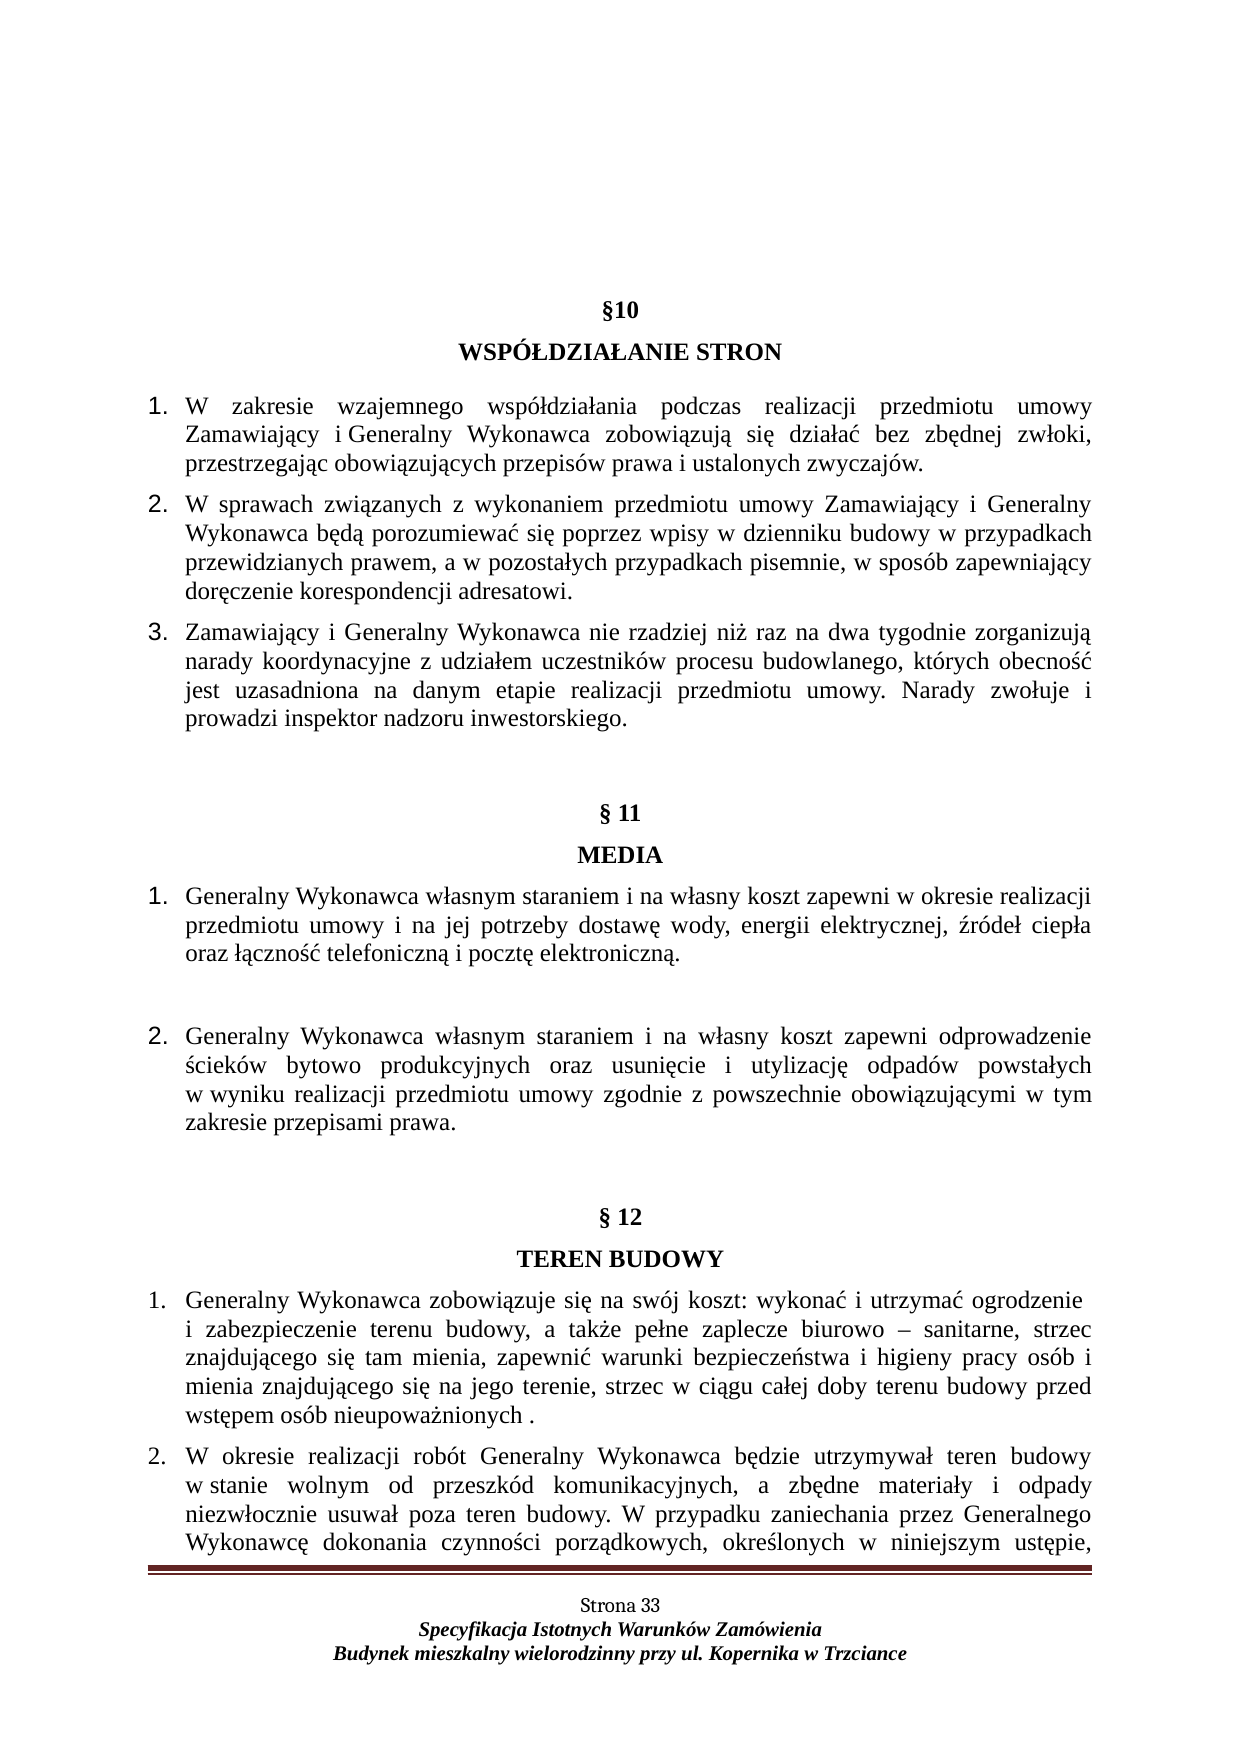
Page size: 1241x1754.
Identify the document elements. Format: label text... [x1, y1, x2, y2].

list Generalny Wykonawca własnym staraniem i na własny koszt zapewni odprowadzenie ścieków bytowo produkcyjnych oraz usunięcie i utylizację odpadów powstałych w wyniku realizacji przedmiotu umowy zgodnie z powszechnie obowiązującymi w tym zakresie przepisami prawa. [148, 1021, 1092, 1136]
text WSPÓŁDZIAŁANIE STRON [148, 337, 1092, 366]
list Zamawiający i Generalny Wykonawca nie rzadziej niż raz na dwa tygodnie zorganizują narady koordynacyjne z udziałem uczestników procesu budowlanego, których obecność jest uzasadniona na danym etapie realizacji przedmiotu umowy. Narady zwołuje i prowadzi inspektor nadzoru inwestorskiego. [148, 617, 1092, 732]
text TEREN BUDOWY [148, 1244, 1092, 1272]
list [148, 1441, 1092, 1556]
text §10 [148, 296, 1092, 324]
list Generalny Wykonawca własnym staraniem i na własny koszt zapewni w okresie realizacji przedmiotu umowy i na jej potrzeby dostawę wody, energii elektrycznej, źródeł ciepła oraz łączność telefoniczną i pocztę elektroniczną. [148, 881, 1092, 967]
list W zakresie wzajemnego współdziałania podczas realizacji przedmiotu umowy Zamawiający i Generalny Wykonawca zobowiązują się działać bez zbędnej zwłoki, przestrzegając obowiązujących przepisów prawa i ustalonych zwyczajów. [148, 391, 1092, 477]
text § 11 [148, 798, 1092, 827]
list W sprawach związanych z wykonaniem przedmiotu umowy Zamawiający i Generalny Wykonawca będą porozumiewać się poprzez wpisy w dzienniku budowy w przypadkach przewidzianych prawem, a w pozostałych przypadkach pisemnie, w sposób zapewniający doręczenie korespondencji adresatowi. [148, 489, 1092, 604]
text MEDIA [148, 840, 1092, 868]
text § 12 [148, 1202, 1092, 1231]
list Generalny Wykonawca zobowiązuje się na swój koszt: wykonać i utrzymać ogrodzenie i zabezpieczenie terenu budowy, a także pełne zaplecze biurowo – sanitarne, strzec znajdującego się tam mienia, zapewnić warunki bezpieczeństwa i higieny pracy osób i mienia znajdującego się na jego terenie, strzec w ciągu całej doby terenu budowy przed wstępem osób nieupoważnionych . [148, 1285, 1092, 1429]
